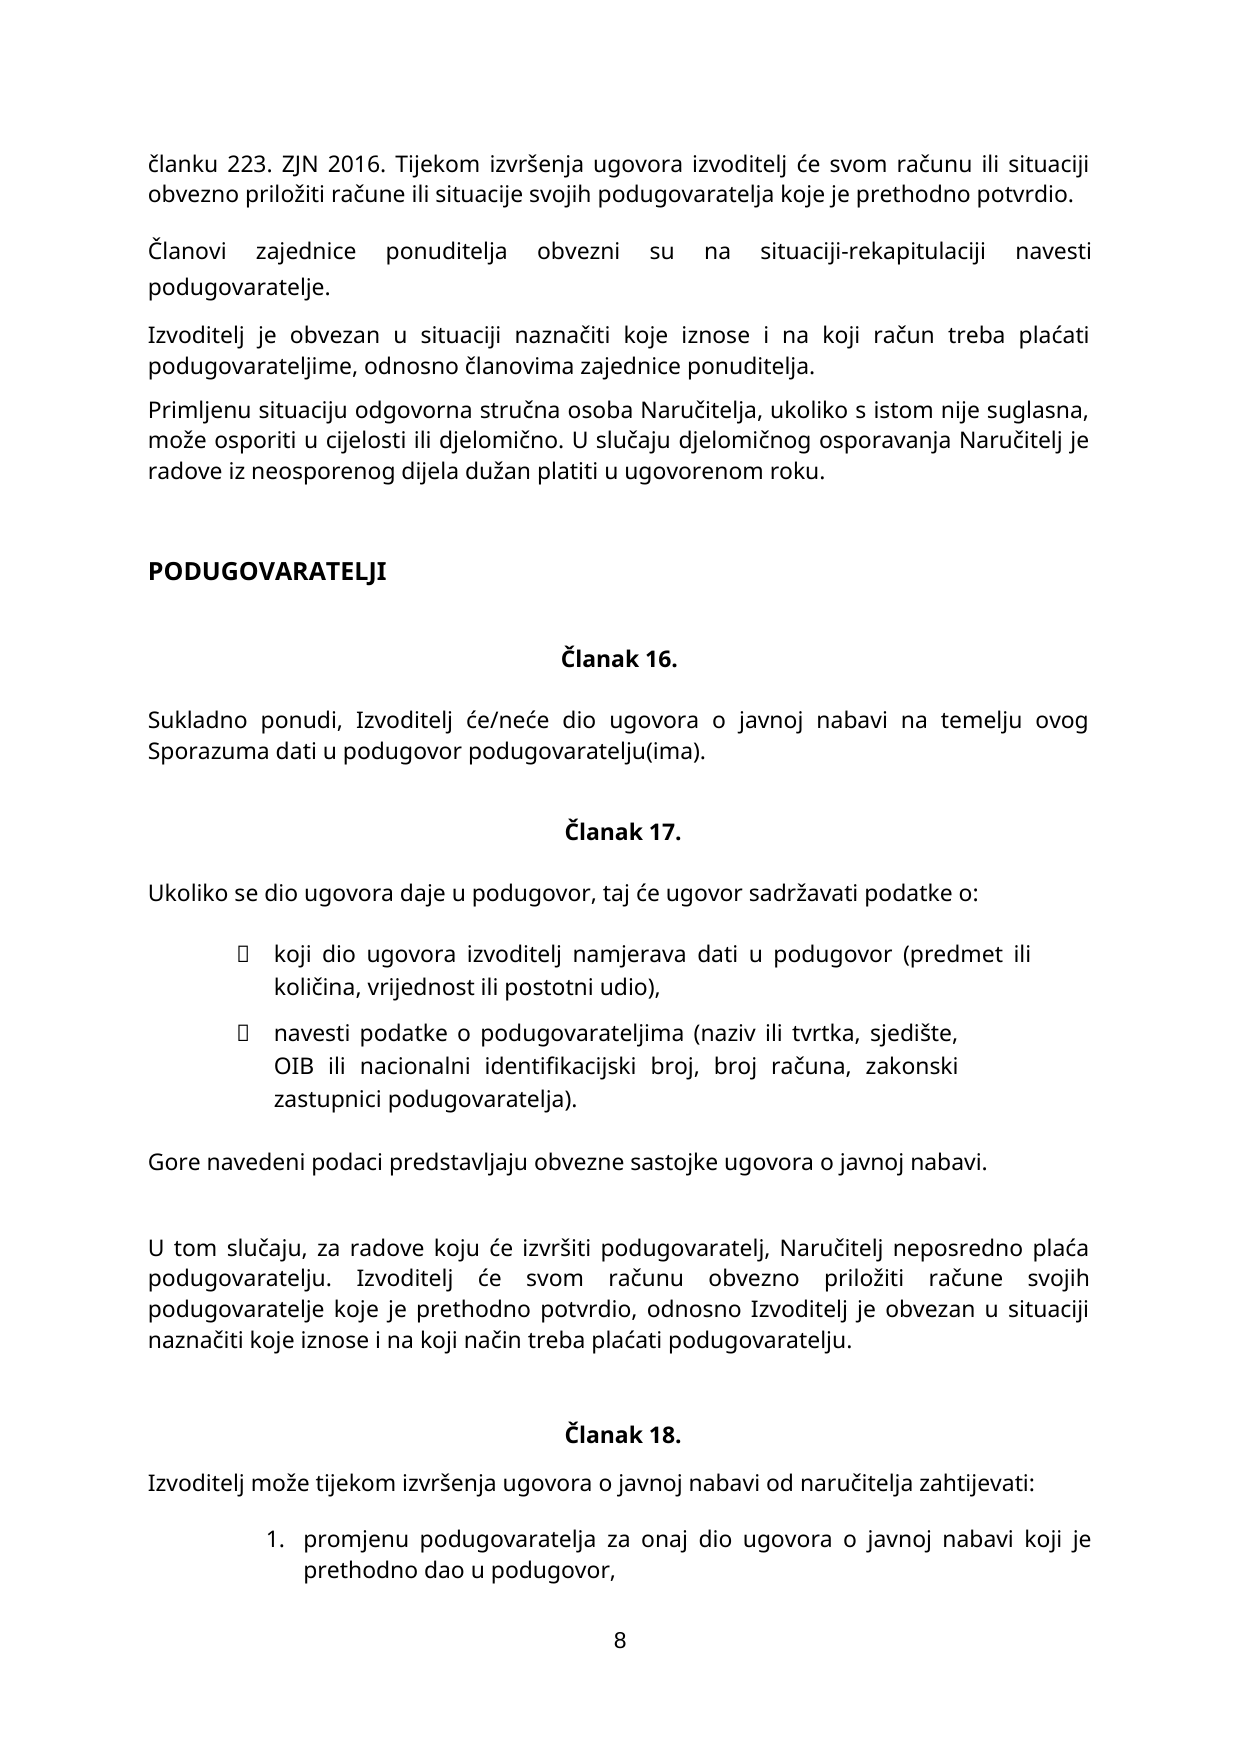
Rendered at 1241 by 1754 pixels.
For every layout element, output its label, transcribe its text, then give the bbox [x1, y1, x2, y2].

list navesti podatke o podugovarateljima (naziv ili tvrtka, sjedište, OIB ili nacionalni identifikacijski broj, broj računa, zakonski zastupnici podugovaratelja). [236, 1017, 959, 1114]
text Izvoditelj je obvezan u situaciji naznačiti koje iznose i na koji račun treba plaćati podugovarateljime, odnosno članovima zajednice ponuditelja. [148, 319, 1091, 381]
text Članovi zajednice ponuditelja obvezni su na situaciji-rekapitulaciji navesti podugovaratelje. [148, 235, 1093, 302]
text Članak 16. [148, 643, 1091, 674]
list promjenu podugovaratelja za onaj dio ugovora o javnoj nabavi koji je prethodno dao u podugovor, [266, 1523, 1093, 1586]
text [148, 148, 1091, 209]
text Sukladno ponudi, Izvoditelj će/neće dio ugovora o javnoj nabavi na temelju ovog Sporazuma dati u podugovor podugovaratelju(ima). [148, 704, 1091, 766]
text Članak 17. [564, 816, 1093, 847]
text U tom slučaju, za radove koju će izvršiti podugovaratelj, Naručitelj neposredno plaća podugovaratelju. Izvoditelj će svom računu obvezno priložiti račune svojih podugovaratelje koje je prethodno potvrdio, odnosno Izvoditelj je obvezan u situaciji naznačiti koje iznose i na koji način treba plaćati podugovaratelju. [148, 1232, 1091, 1355]
text Primljenu situaciju odgovorna stručna osoba Naručitelja, ukoliko s istom nije suglasna, može osporiti u cijelosti ili djelomično. U slučaju djelomičnog osporavanja Naručitelj je radove iz neosporenog dijela dužan platiti u ugovorenom roku. [148, 393, 1091, 486]
text Izvoditelj može tijekom izvršenja ugovora o javnoj nabavi od naručitelja zahtijevati: [148, 1467, 1093, 1498]
text Ukoliko se dio ugovora daje u podugovor, taj će ugovor sadržavati podatke o: [148, 877, 1093, 908]
text Gore navedeni podaci predstavljaju obvezne sastojke ugovora o javnoj nabavi. [148, 1145, 1093, 1177]
text Članak 18. [564, 1418, 1093, 1450]
text PODUGOVARATELJI [148, 553, 1093, 588]
list koji dio ugovora izvoditelj namjerava dati u podugovor (predmet ili količina, vrijednost ili postotni udio), [236, 938, 1032, 1002]
